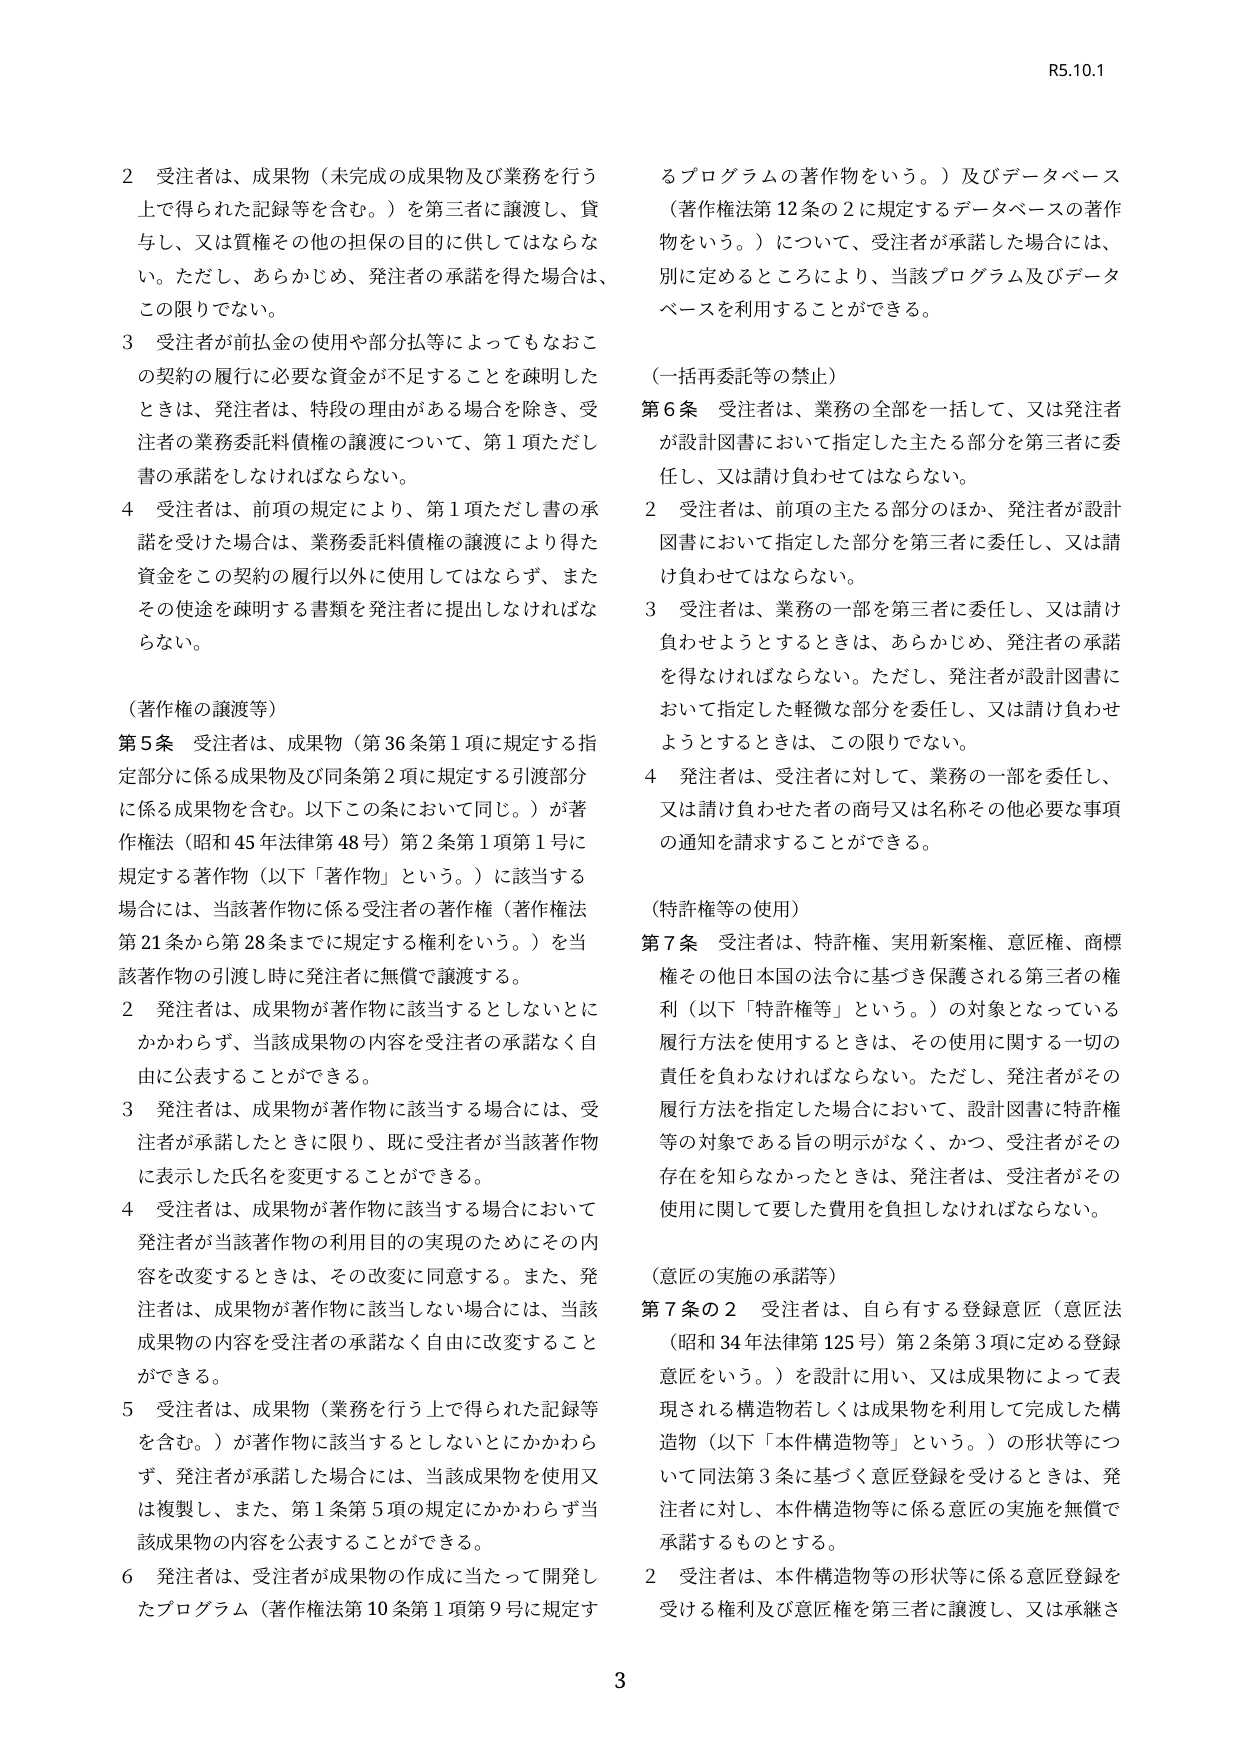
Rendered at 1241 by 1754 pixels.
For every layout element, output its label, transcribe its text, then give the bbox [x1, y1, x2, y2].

text （著作権の譲渡等） [118, 692, 599, 725]
text 第５条 受注者は、成果物（第36条第１項に規定する指定部分に係る成果物及び同条第２項に規定する引渡部分に係る成果物を含む。以下この条において同じ。）が著作権法（昭和45年法律第48号）第２条第１項第１号に規定する著作物（以下「著作物」という。）に該当する場合には、当該著作物に係る受注者の著作権（著作権法第21条から第28条までに規定する権利をいう。）を当該著作物の引渡し時に発注者に無償で譲渡する。 [118, 725, 599, 992]
text ２ 発注者は、成果物が著作物に該当するとしないとにかかわらず、当該成果物の内容を受注者の承諾なく自由に公表することができる。 [118, 992, 599, 1092]
text ４ 受注者は、成果物が著作物に該当する場合において、発注者が当該著作物の利用目的の実現のためにその内容を改変するときは、その改変に同意する。また、発注者は、成果物が著作物に該当しない場合には、当該成果物の内容を受注者の承諾なく自由に改変することができる。 [118, 1192, 599, 1392]
text ３ 発注者は、成果物が著作物に該当する場合には、受注者が承諾したときに限り、既に受注者が当該著作物に表示した氏名を変更することができる。 [118, 1092, 599, 1192]
text ６ 発注者は、受注者が成果物の作成に当たって開発したプログラム（著作権法第10条第１項第９号に規定するプログラムの著作物をいう。）及びデータベース（著作権法第12条の２に規定するデータベースの著作物をいう。）について、受注者が承諾した場合には、別に定めるところにより、当該プログラム及びデータベースを利用することができる。 [118, 1558, 599, 1625]
text （一括再委託等の禁止） [641, 358, 1122, 392]
text ４ 発注者は、受注者に対して、業務の一部を委任し、又は請け負わせた者の商号又は名称その他必要な事項の通知を請求することができる。 [641, 758, 1122, 858]
text 第６条 受注者は、業務の全部を一括して、又は発注者が設計図書において指定した主たる部分を第三者に委任し、又は請け負わせてはならない。 [641, 392, 1122, 492]
text 第７条の２ 受注者は、自ら有する登録意匠（意匠法（昭和34年法律第125号）第２条第３項に定める登録意匠をいう。）を設計に用い、又は成果物によって表現される構造物若しくは成果物を利用して完成した構造物（以下「本件構造物等」という。）の形状等について同法第３条に基づく意匠登録を受けるときは、発注者に対し、本件構造物等に係る意匠の実施を無償で承諾するものとする。 [641, 1292, 1122, 1558]
text ５ 受注者は、成果物（業務を行う上で得られた記録等を含む。）が著作物に該当するとしないとにかかわらず、発注者が承諾した場合には、当該成果物を使用又は複製し、また、第１条第５項の規定にかかわらず当該成果物の内容を公表することができる。 [118, 1392, 599, 1558]
text ２ 受注者は、成果物（未完成の成果物及び業務を行う上で得られた記録等を含む。）を第三者に譲渡し、貸与し、又は質権その他の担保の目的に供してはならない。ただし、あらかじめ、発注者の承諾を得た場合は、この限りでない。 [118, 158, 599, 325]
text （特許権等の使用） [641, 892, 1122, 925]
text ２ 受注者は、本件構造物等の形状等に係る意匠登録を受ける権利及び意匠権を第三者に譲渡し、又は承継させてはならない。ただし、あらかじめ、発注者の承諾を得た場合は、この限りでない。 [641, 1558, 1122, 1625]
text ２ 受注者は、前項の主たる部分のほか、発注者が設計図書において指定した部分を第三者に委任し、又は請け負わせてはならない。 [641, 492, 1122, 592]
text 第７条 受注者は、特許権、実用新案権、意匠権、商標権その他日本国の法令に基づき保護される第三者の権利（以下「特許権等」という。）の対象となっている履行方法を使用するときは、その使用に関する一切の責任を負わなければならない。ただし、発注者がその履行方法を指定した場合において、設計図書に特許権等の対象である旨の明示がなく、かつ、受注者がその存在を知らなかったときは、発注者は、受注者がその使用に関して要した費用を負担しなければならない。 [641, 925, 1122, 1225]
text ４ 受注者は、前項の規定により、第１項ただし書の承諾を受けた場合は、業務委託料債権の譲渡により得た資金をこの契約の履行以外に使用してはならず、またその使途を疎明する書類を発注者に提出しなければならない。 [118, 492, 599, 658]
text ３ 受注者が前払金の使用や部分払等によってもなおこの契約の履行に必要な資金が不足することを疎明したときは、発注者は、特段の理由がある場合を除き、受注者の業務委託料債権の譲渡について、第１項ただし書の承諾をしなければならない。 [118, 325, 599, 492]
text （意匠の実施の承諾等） [641, 1258, 1122, 1292]
text ３ 受注者は、業務の一部を第三者に委任し、又は請け負わせようとするときは、あらかじめ、発注者の承諾を得なければならない。ただし、発注者が設計図書において指定した軽微な部分を委任し、又は請け負わせようとするときは、この限りでない。 [641, 592, 1122, 758]
text ６ 発注者は、受注者が成果物の作成に当たって開発したプログラム（著作権法第10条第１項第９号に規定するプログラムの著作物をいう。）及びデータベース（著作権法第12条の２に規定するデータベースの著作物をいう。）について、受注者が承諾した場合には、別に定めるところにより、当該プログラム及びデータベースを利用することができる。 [641, 158, 1122, 325]
